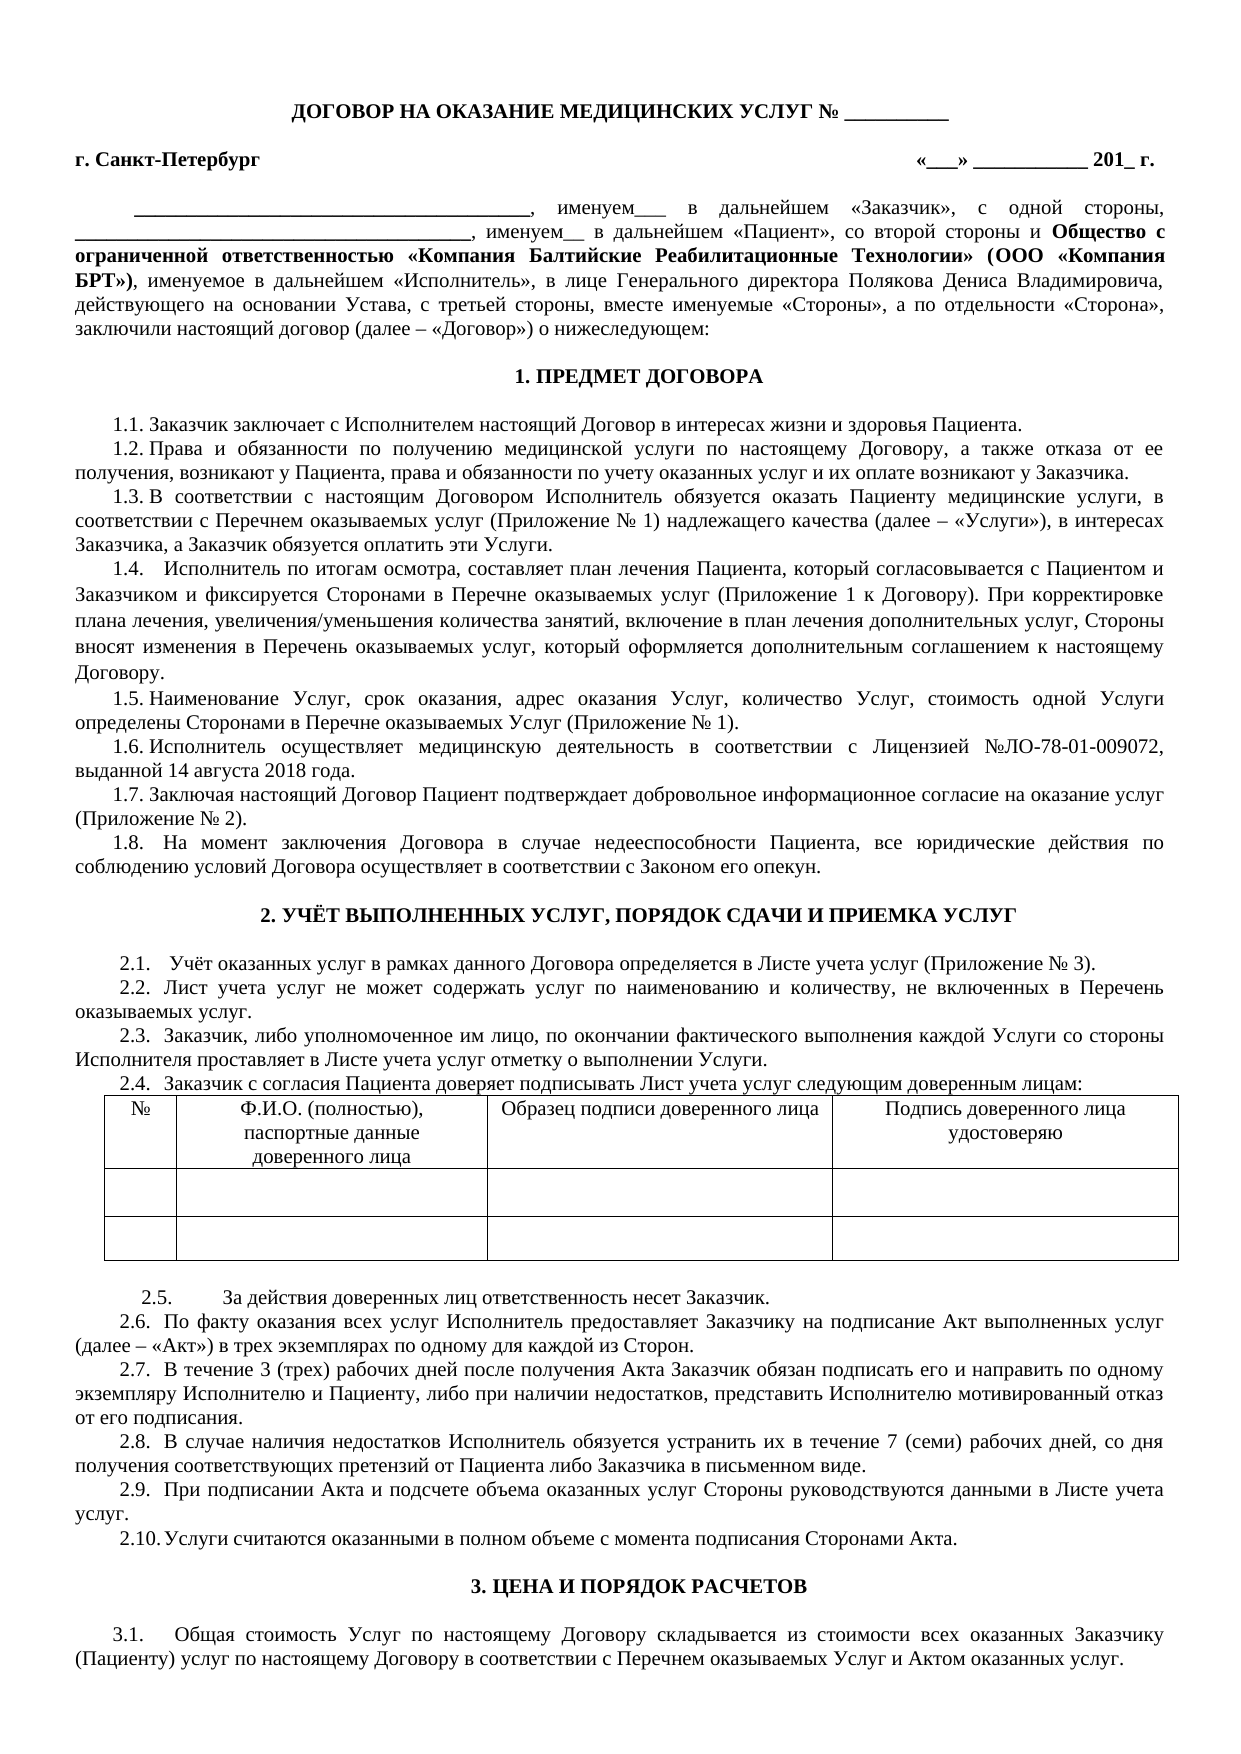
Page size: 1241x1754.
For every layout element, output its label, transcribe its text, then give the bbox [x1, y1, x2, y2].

list За действия доверенных лиц ответственность несет Заказчик. [141, 1285, 1165, 1309]
table_cell [177, 1169, 487, 1216]
list УЧЁТ ВЫПОЛНЕННЫХ УСЛУГ, ПОРЯДОК СДАЧИ И ПРИЕМКА УСЛУГ [112, 902, 1165, 927]
list В течение 3 (трех) рабочих дней после получения Акта Заказчик обязан подписать его и направить по одному экземпляру Исполнителю и Пациенту, либо при наличии недостатков, представить Исполнителю мотивированный отказ от его подписания. [75, 1357, 1165, 1429]
list Общая стоимость Услуг по настоящему Договору складывается из стоимости всех оказанных Заказчику (Пациенту) услуг по настоящему Договору в соответствии с Перечнем оказываемых Услуг и Актом оказанных услуг. [75, 1622, 1165, 1670]
table_cell [833, 1169, 1178, 1216]
table_cell [105, 1169, 176, 1216]
list При подписании Акта и подсчете объема оказанных услуг Стороны руководствуются данными в Листе учета услуг. [75, 1477, 1165, 1525]
list Заказчик, либо уполномоченное им лицо, по окончании фактического выполнения каждой Услуги со стороны Исполнителя проставляет в Листе учета услуг отметку о выполнении Услуги. [75, 1023, 1165, 1071]
list Заказчик с согласия Пациента доверяет подписывать Лист учета услуг следующим доверенным лицам: [75, 1071, 1165, 1095]
table_header Ф.И.О. (полностью), паспортные данные доверенного лица [177, 1096, 487, 1168]
table_header Подпись доверенного лица удостоверяю [833, 1096, 1178, 1168]
list ЦЕНА И ПОРЯДОК РАСЧЕТОВ [112, 1573, 1165, 1598]
list Услуги считаются оказанными в полном объеме с момента подписания Сторонами Акта. [75, 1525, 1165, 1549]
table_header Образец подписи доверенного лица [488, 1096, 832, 1168]
text г. Санкт-Петербург «___» ___________ 201_ г. [75, 147, 1165, 171]
table_cell [833, 1217, 1178, 1260]
list Лист учета услуг не может содержать услуг по наименованию и количеству, не включенных в Перечень оказываемых услуг. [75, 975, 1165, 1023]
list Заключая настоящий Договор Пациент подтверждает добровольное информационное согласие на оказание услуг (Приложение № 2). [75, 782, 1165, 830]
list Права и обязанности по получению медицинской услуги по настоящему Договору, а также отказа от ее получения, возникают у Пациента, права и обязанности по учету оказанных услуг и их оплате возникают у Заказчика. [75, 436, 1165, 484]
list В случае наличия недостатков Исполнитель обязуется устранить их в течение 7 (семи) рабочих дней, со дня получения соответствующих претензий от Пациента либо Заказчика в письменном виде. [75, 1429, 1165, 1477]
list Учёт оказанных услуг в рамках данного Договора определяется в Листе учета услуг (Приложение № 3). [75, 951, 1165, 975]
table_cell [177, 1217, 487, 1260]
table_cell [488, 1169, 832, 1216]
table_cell [488, 1217, 832, 1260]
list По факту оказания всех услуг Исполнитель предоставляет Заказчику на подписание Акт выполненных услуг (далее – «Акт») в трех экземплярах по одному для каждой из Сторон. [75, 1309, 1165, 1357]
list ПРЕДМЕТ ДОГОВОРА [112, 364, 1165, 388]
table_cell [105, 1217, 176, 1260]
text ДОГОВОР НА ОКАЗАНИЕ МЕДИЦИНСКИХ УСЛУГ № __________ [75, 99, 1165, 123]
list Наименование Услуг, срок оказания, адрес оказания Услуг, количество Услуг, стоимость одной Услуги определены Сторонами в Перечне оказываемых Услуг (Приложение № 1). [75, 686, 1165, 734]
table_header № [105, 1096, 176, 1168]
text ______________________________________, именуем___ в дальнейшем «Заказчик», с одной стороны, ______________________________________, именуем__ в дальнейшем «Пациент», со второй стороны и Общество с ограниченной ответственностью «Компания Балтийские Реабилитационные Технологии» (ООО «Компания БРТ»), именуемое в дальнейшем «Исполнитель», в лице Генерального директора Полякова Дениса Владимировича, действующего на основании Устава, с третьей стороны, вместе именуемые «Стороны», а по отдельности «Сторона», заключили настоящий договор (далее – «Договор») о нижеследующем: [75, 195, 1165, 340]
list Исполнитель осуществляет медицинскую деятельность в соответствии с Лицензией №ЛО-78-01-009072, выданной 14 августа 2018 года. [75, 734, 1165, 782]
list Исполнитель по итогам осмотра, составляет план лечения Пациента, который согласовывается с Пациентом и Заказчиком и фиксируется Сторонами в Перечне оказываемых услуг (Приложение 1 к Договору). При корректировке плана лечения, увеличения/уменьшения количества занятий, включение в план лечения дополнительных услуг, Стороны вносят изменения в Перечень оказываемых услуг, который оформляется дополнительным соглашением к настоящему Договору. [75, 556, 1165, 684]
list Заказчик заключает с Исполнителем настоящий Договор в интересах жизни и здоровья Пациента. [75, 412, 1165, 436]
list На момент заключения Договора в случае недееспособности Пациента, все юридические действия по соблюдению условий Договора осуществляет в соответствии с Законом его опекун. [75, 830, 1165, 878]
list В соответствии с настоящим Договором Исполнитель обязуется оказать Пациенту медицинские услуги, в соответствии с Перечнем оказываемых услуг (Приложение № 1) надлежащего качества (далее – «Услуги»), в интересах Заказчика, а Заказчик обязуется оплатить эти Услуги. [75, 484, 1165, 556]
